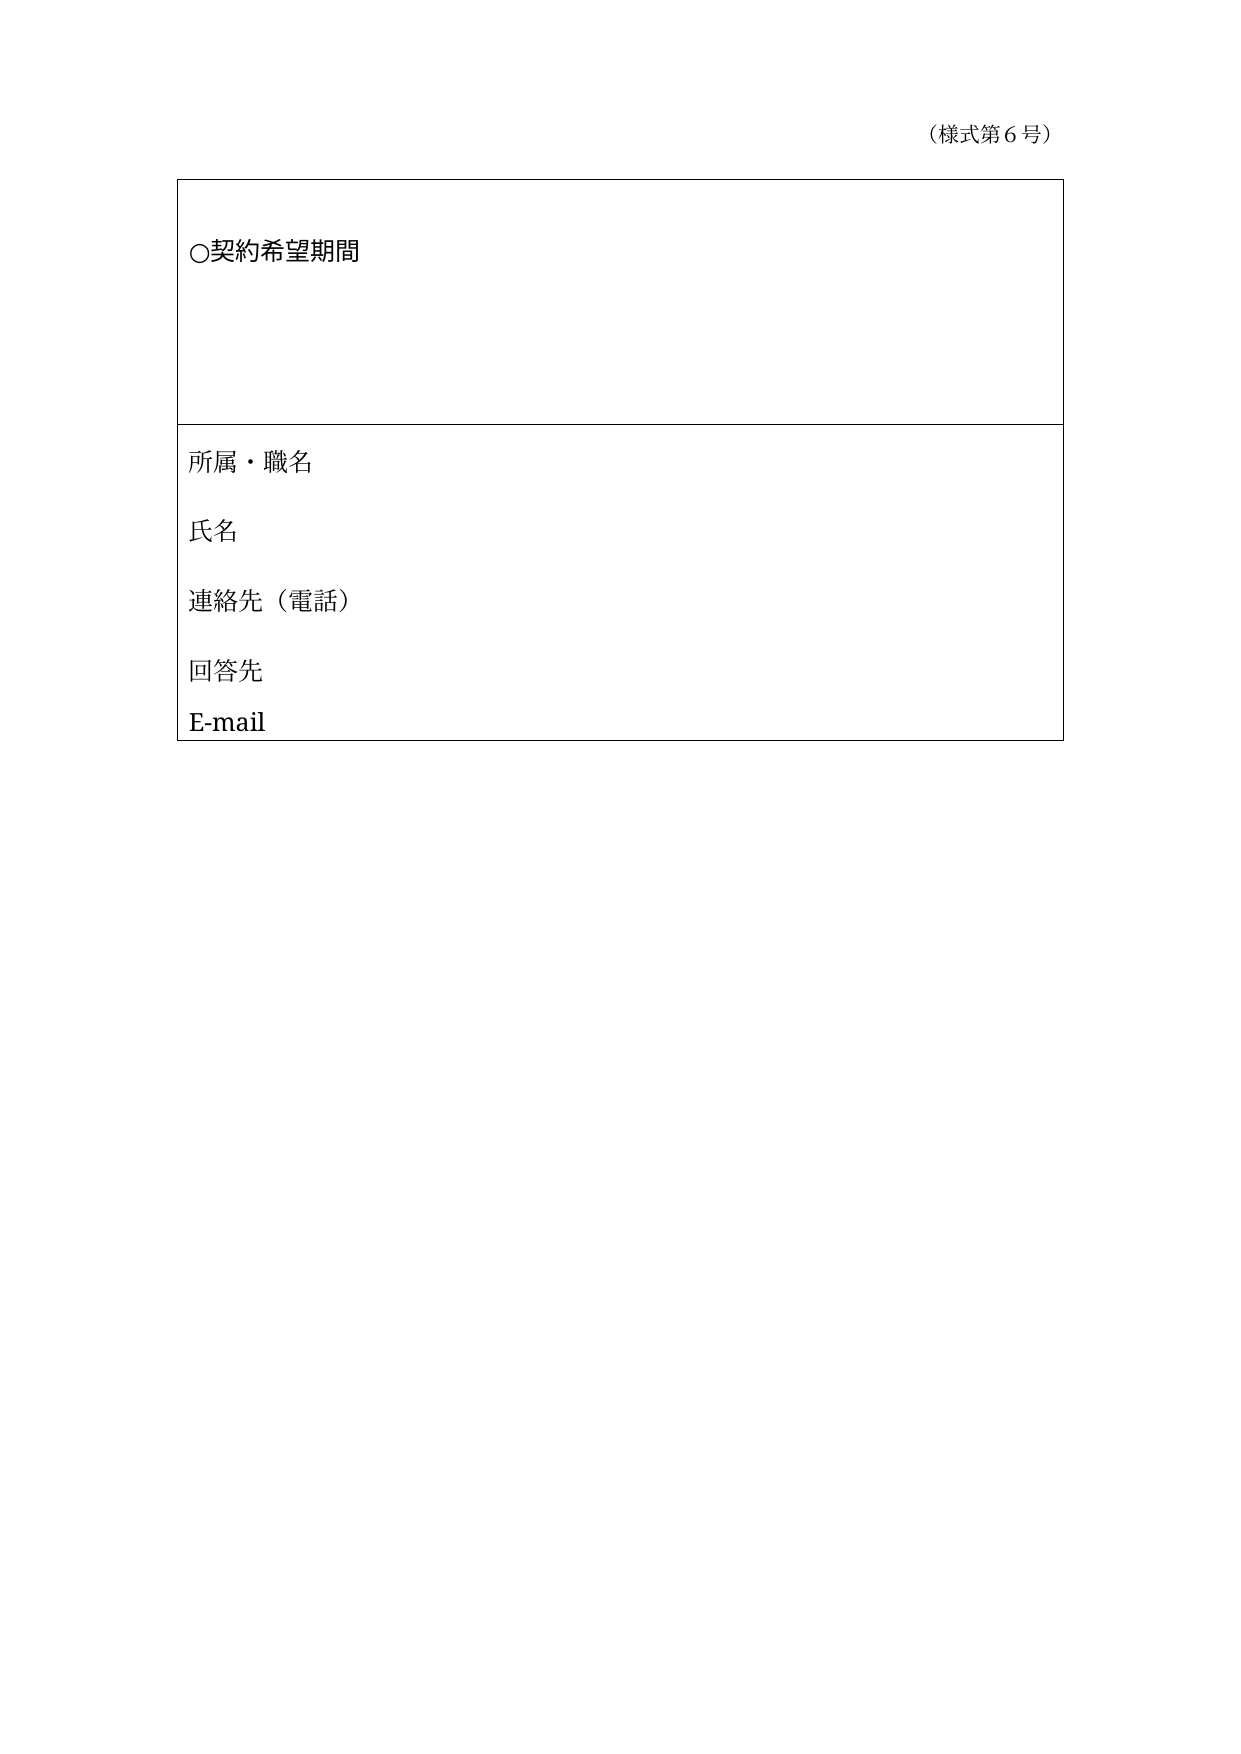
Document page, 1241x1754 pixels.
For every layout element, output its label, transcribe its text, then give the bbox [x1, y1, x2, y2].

table_cell 所属・職名 氏名 連絡先（電話） 回答先 E-mail [178, 425, 1063, 739]
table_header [178, 180, 1063, 424]
